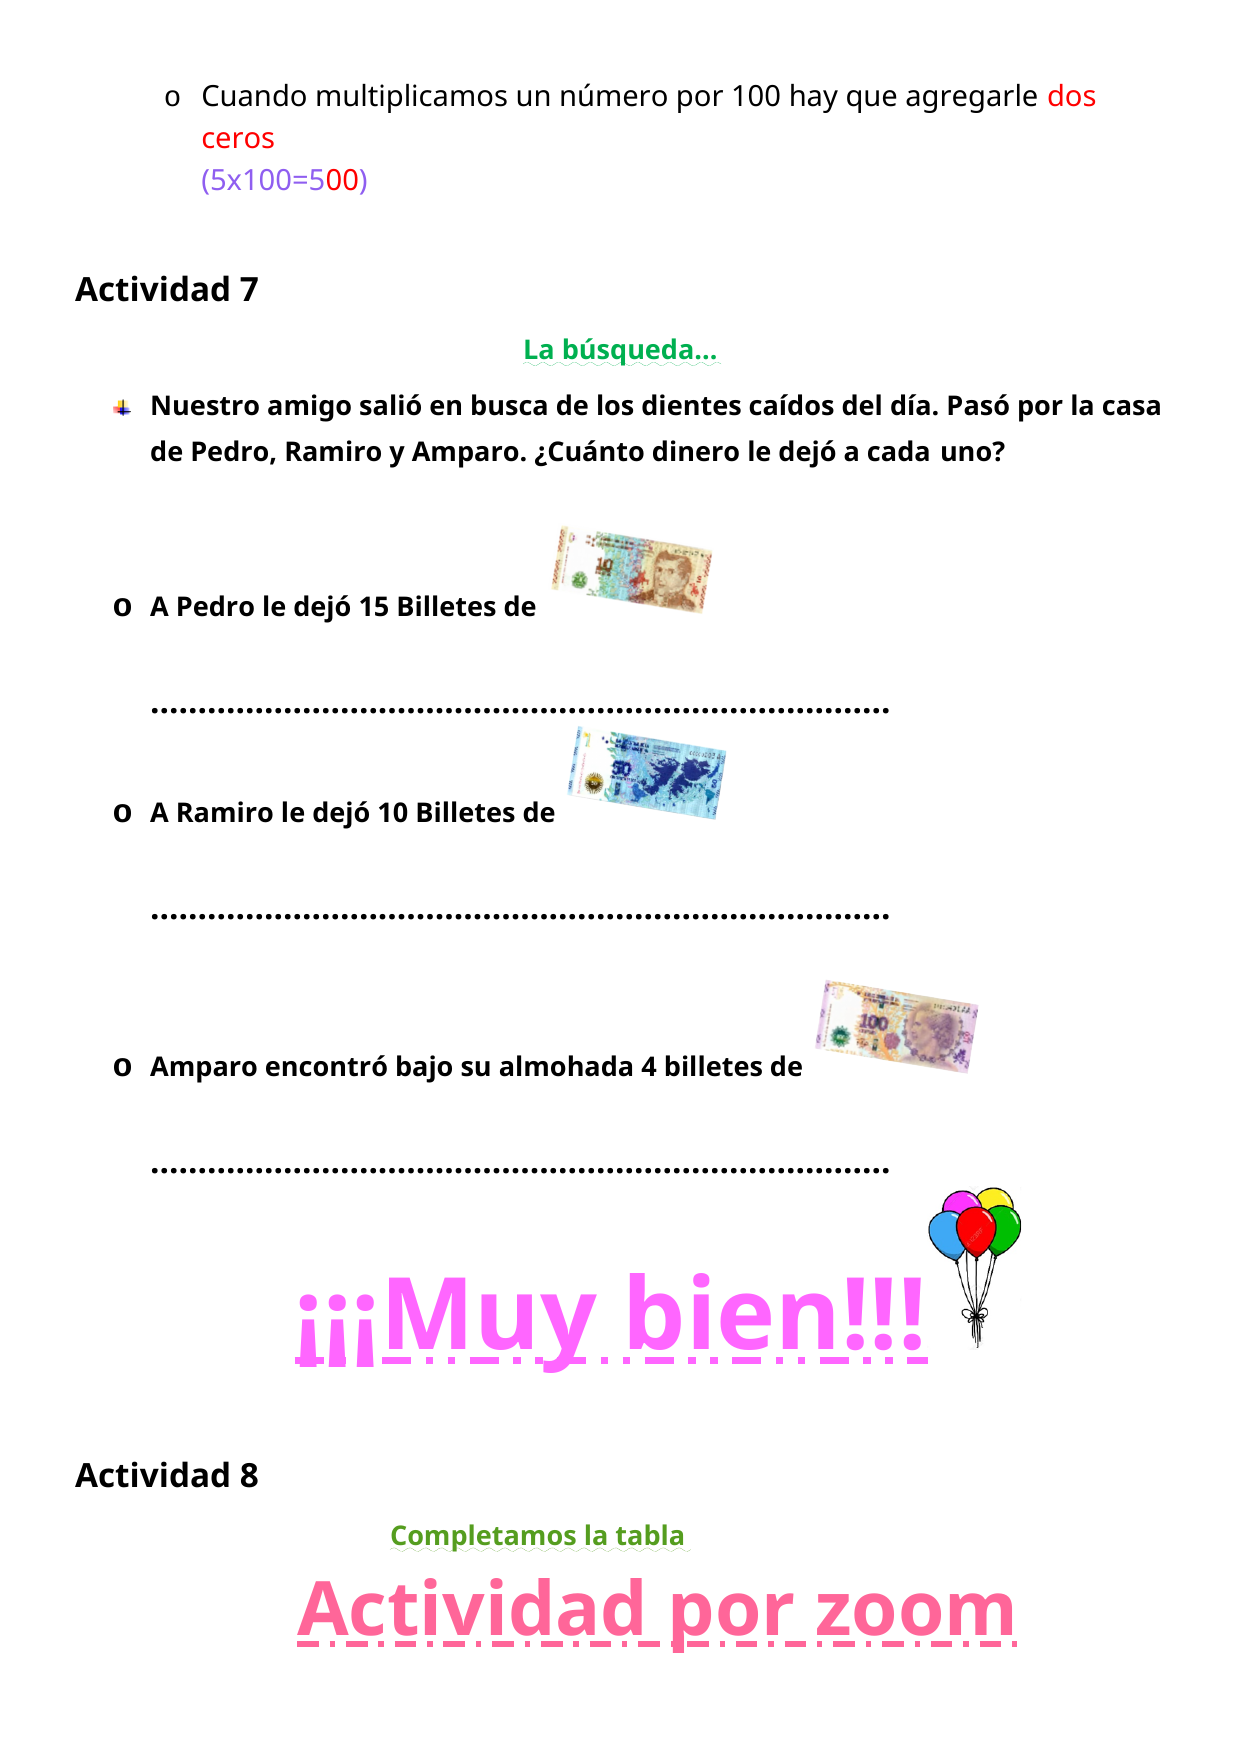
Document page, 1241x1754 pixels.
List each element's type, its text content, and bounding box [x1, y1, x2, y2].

picture [927, 1186, 1022, 1350]
text Actividad 8 [75, 1452, 1165, 1497]
list Cuando multiplicamos un número por 100 hay que agregarle dos ceros [163, 75, 1165, 157]
list (5x100=500) [201, 159, 1165, 199]
list Actividad por zoom [150, 1555, 1165, 1658]
list …………………………………………………………………… [150, 883, 1165, 929]
text La búsqueda… [75, 331, 1165, 368]
picture [548, 523, 713, 614]
list Amparo encontró bajo su almohada 4 billetes de [112, 980, 1165, 1087]
text Actividad 7 [75, 266, 1165, 311]
list A Pedro le dejó 15 Billetes de [112, 522, 1165, 627]
list …………………………………………………………………… [150, 1138, 1165, 1183]
list …………………………………………………………………… [150, 677, 1165, 723]
list A Ramiro le dejó 10 Billetes de [112, 726, 1165, 833]
picture [815, 980, 978, 1073]
list ¡¡¡Muy bien!!! [150, 1186, 1165, 1379]
picture [113, 398, 131, 416]
list Completamos la tabla [150, 1516, 1165, 1553]
picture [567, 726, 726, 819]
list Nuestro amigo salió en busca de los dientes caídos del día. Pasó por la casa de Pedro, Ramiro y Amparo. ¿Cuánto dinero le dejó a cada uno? [112, 386, 1165, 471]
